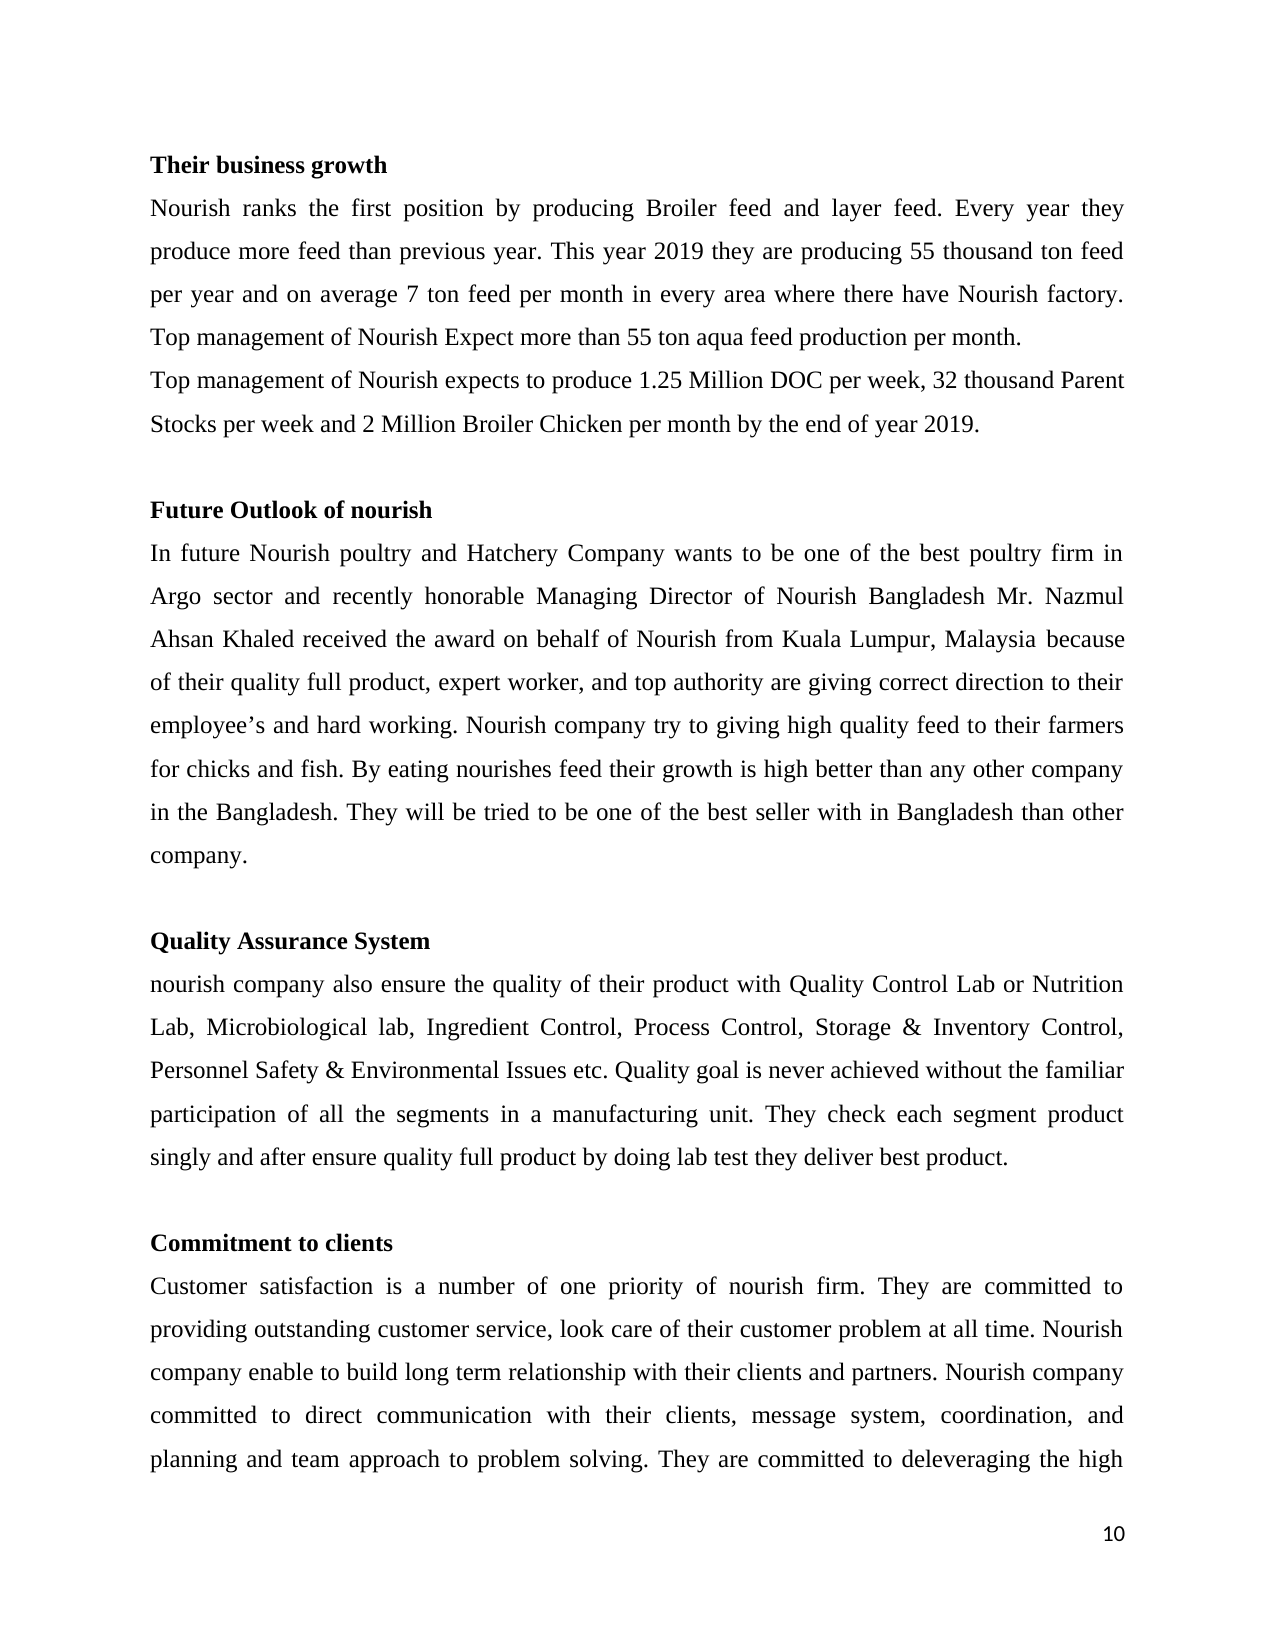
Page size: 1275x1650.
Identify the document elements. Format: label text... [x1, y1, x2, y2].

text Commitment to clients [150, 1228, 1125, 1257]
text Their business growth [150, 150, 1125, 179]
text Nourish ranks the first position by producing Broiler feed and layer feed. Every year they produce more feed than previous year. This year 2019 they are producing 55 thousand ton feed per year and on average 7 ton feed per month in every area where there have Nourish factory. Top management of Nourish Expect more than 55 ton aqua feed production per month. [150, 193, 1125, 351]
text In future Nourish poultry and Hatchery Company wants to be one of the best poultry firm in Argo sector and recently honorable Managing Director of Nourish Bangladesh Mr. Nazmul Ahsan Khaled received the award on behalf of Nourish from Kuala Lumpur, Malaysia because of their quality full product, expert worker, and top authority are giving correct direction to their employee’s and hard working. Nourish company try to giving high quality feed to their farmers for chicks and fish. By eating nourishes feed their growth is high better than any other company in the Bangladesh. They will be tried to be one of the best seller with in Bangladesh than other company. [150, 538, 1125, 869]
text nourish company also ensure the quality of their product with Quality Control Lab or Nutrition Lab, Microbiological lab, Ingredient Control, Process Control, Storage & Inventory Control, Personnel Safety & Environmental Issues etc. Quality goal is never achieved without the familiar participation of all the segments in a manufacturing unit. They check each segment product singly and after ensure quality full product by doing lab test they deliver best product. [150, 969, 1125, 1171]
text Quality Assurance System [150, 926, 1125, 955]
text Future Outlook of nourish [150, 495, 1125, 524]
text Top management of Nourish expects to produce 1.25 Million DOC per week, 32 thousand Parent Stocks per week and 2 Million Broiler Chicken per month by the end of year 2019. [150, 366, 1125, 437]
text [150, 1271, 1125, 1472]
